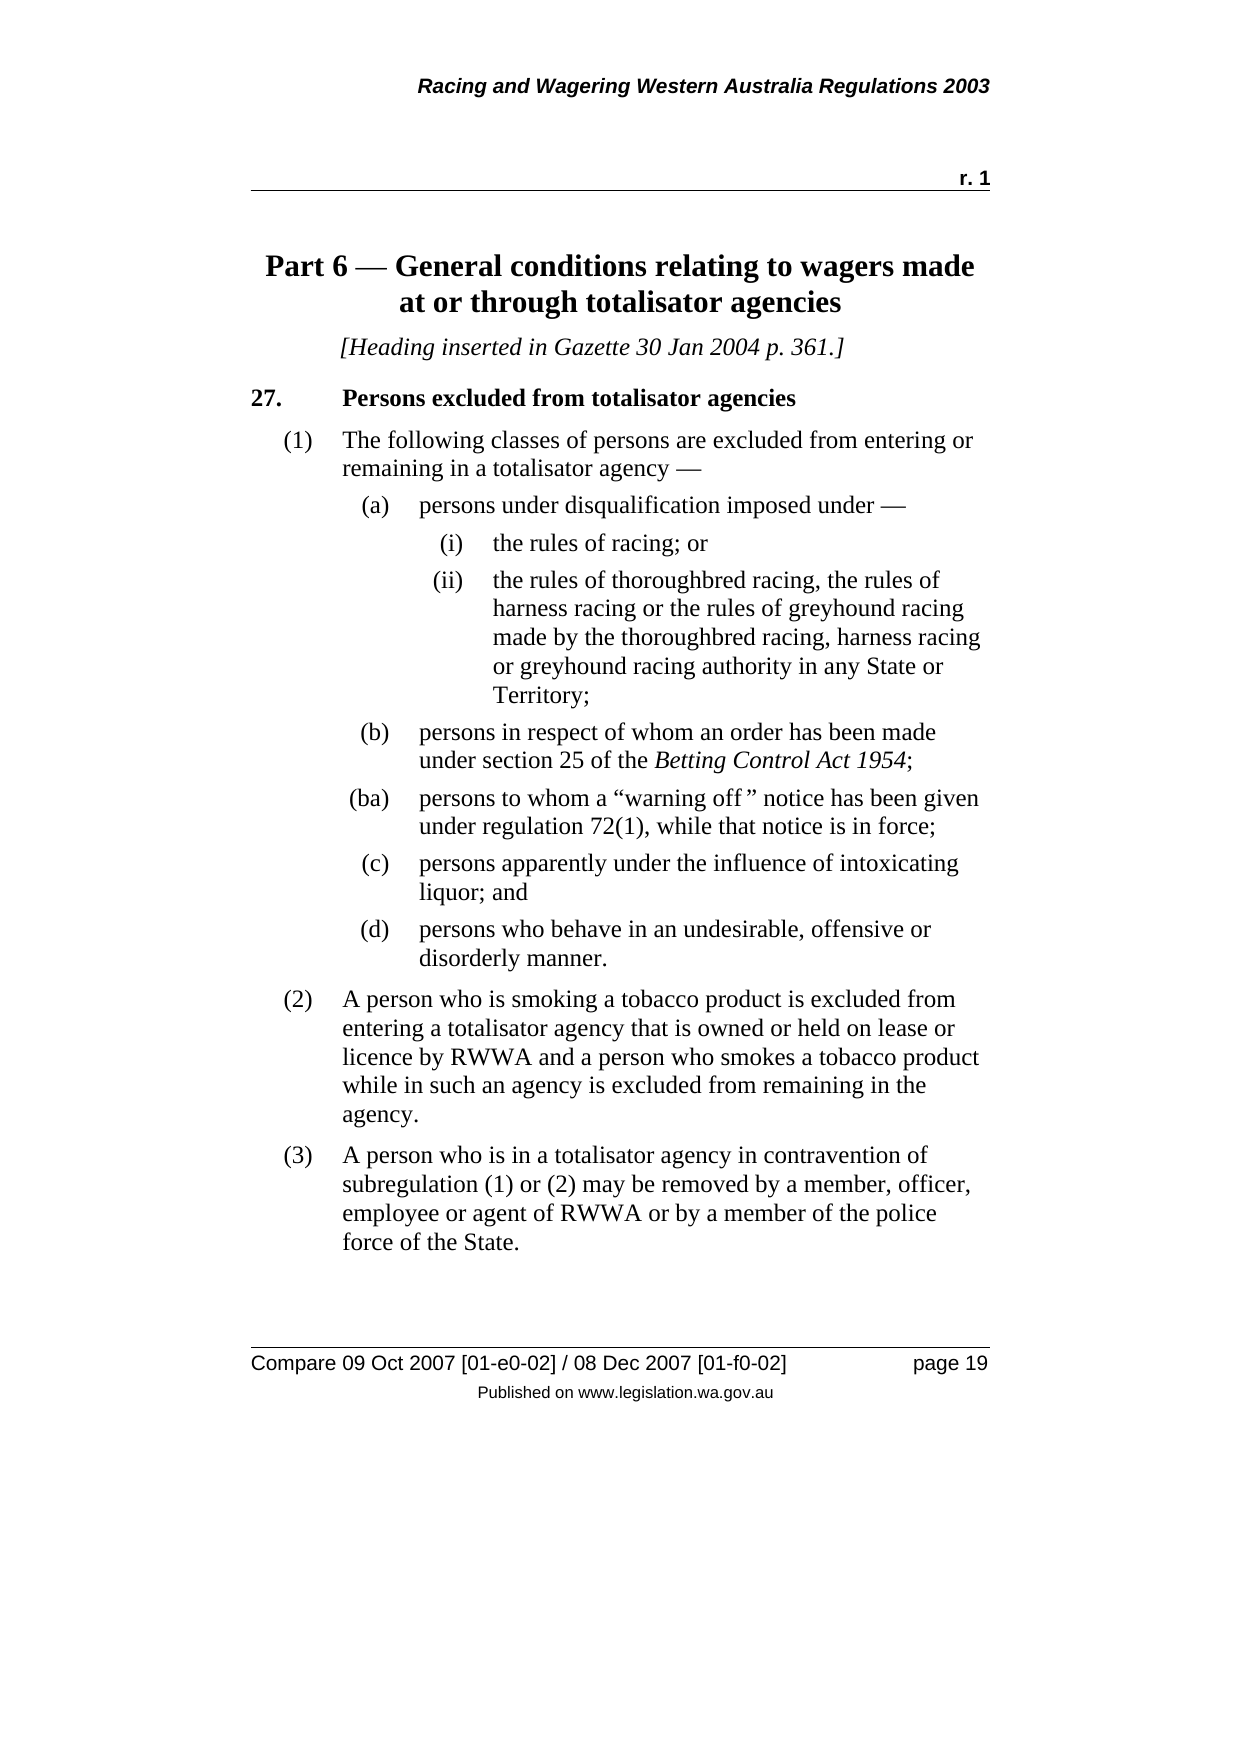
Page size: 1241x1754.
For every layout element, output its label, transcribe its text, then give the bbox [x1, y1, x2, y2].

text (1) The following classes of persons are excluded from entering or remaining in a totalisator agency — [251, 425, 990, 482]
subtitle Part 6 — General conditions relating to wagers made at or through totalisator agencies [251, 247, 990, 319]
text (a) persons under disqualification imposed under — [251, 491, 990, 519]
text (b) persons in respect of whom an order has been made under section 25 of the Betting Control Act 1954; [251, 717, 990, 774]
text (2) A person who is smoking a tobacco product is excluded from entering a totalisator agency that is owned or held on lease or licence by RWWA and a person who smokes a tobacco product while in such an agency is excluded from remaining in the agency. [251, 984, 990, 1128]
text (c) persons apparently under the influence of intoxicating liquor; and [251, 848, 990, 906]
text (d) persons who behave in an undesirable, offensive or disorderly manner. [251, 914, 990, 972]
text (ii) the rules of thoroughbred racing, the rules of harness racing or the rules of greyhound racing made by the thoroughbred racing, harness racing or greyhound racing authority in any State or Territory; [251, 565, 990, 708]
text (3) A person who is in a totalisator agency in contravention of subregulation (1) or (2) may be removed by a member, officer, employee or agent of RWWA or by a member of the police force of the State. [251, 1141, 990, 1256]
text (ba) persons to whom a “warning off” notice has been given under regulation 72(1), while that notice is in force; [251, 783, 990, 840]
subtitle [Heading inserted in Gazette 30 Jan 2004 p. 361.] [251, 332, 990, 361]
text (i) the rules of racing; or [251, 528, 990, 556]
subtitle 27. Persons excluded from totalisator agencies [251, 383, 990, 412]
